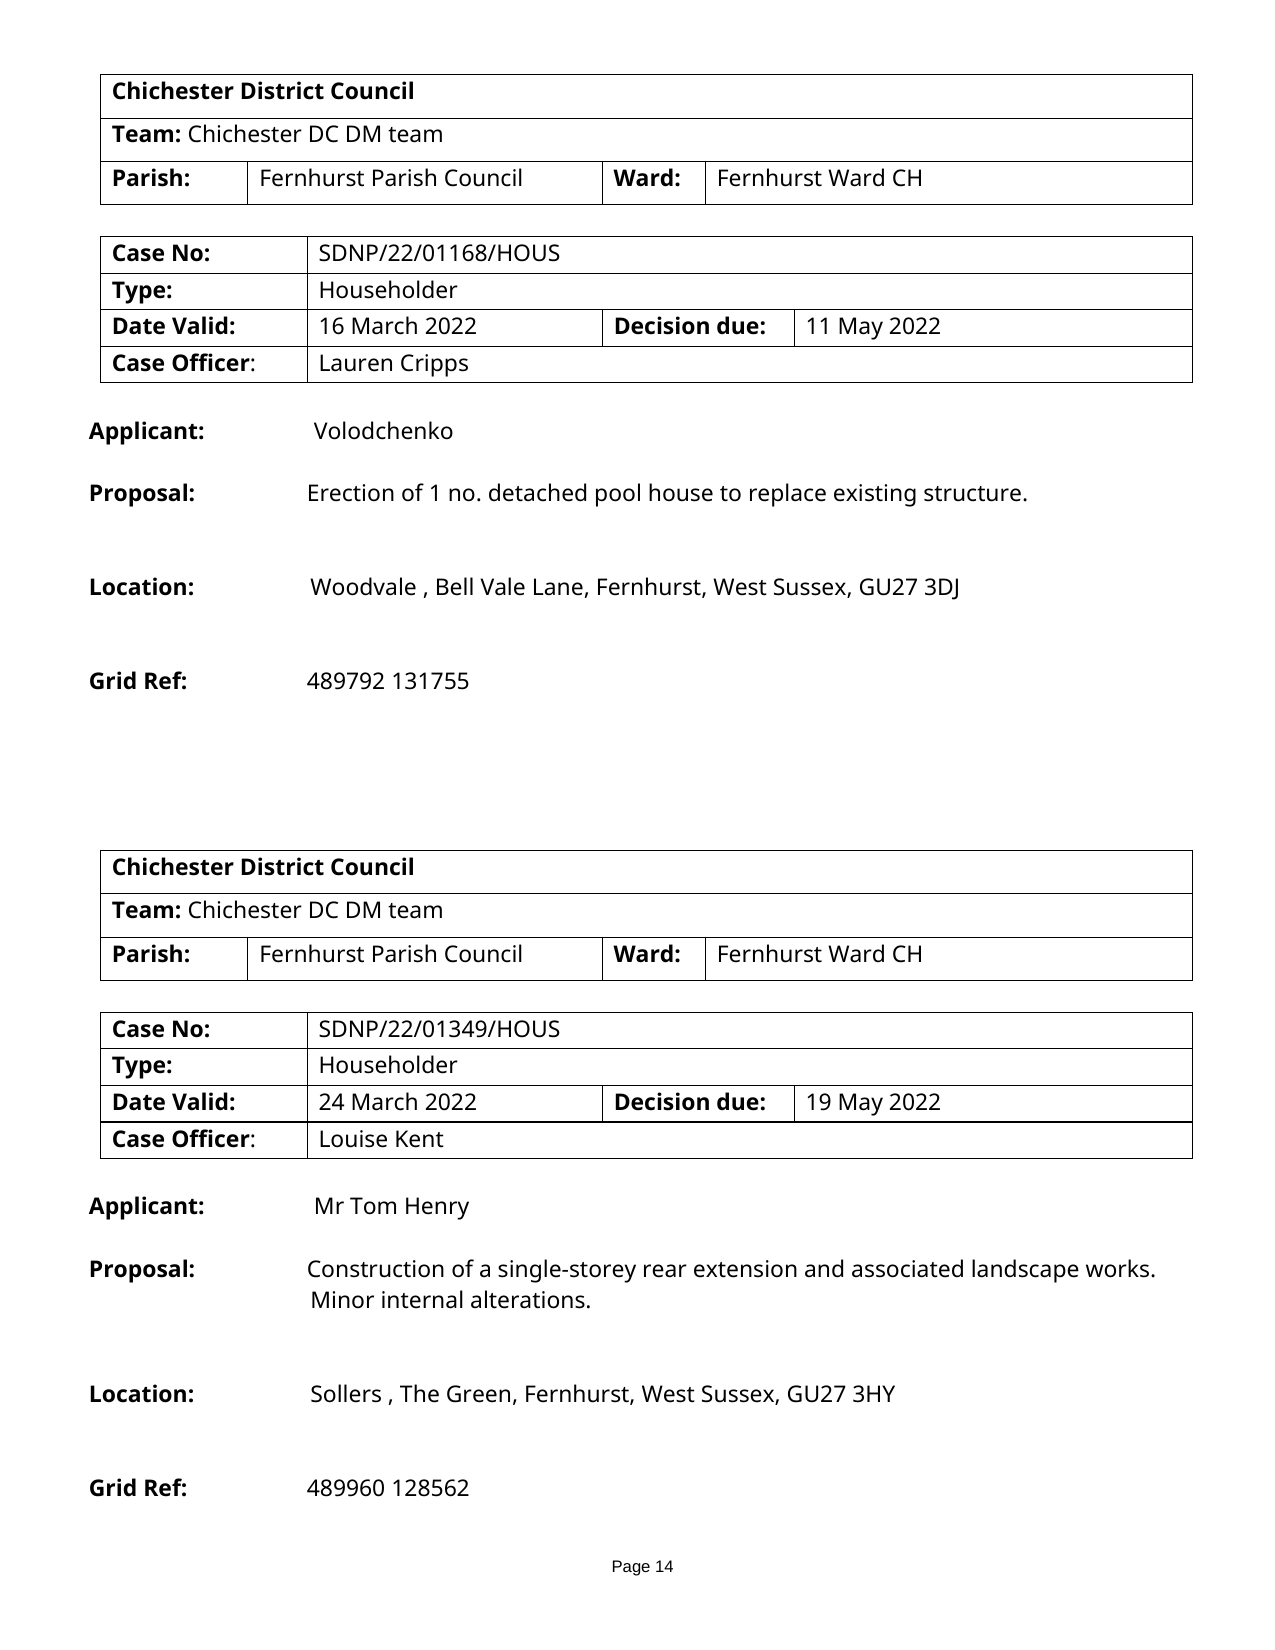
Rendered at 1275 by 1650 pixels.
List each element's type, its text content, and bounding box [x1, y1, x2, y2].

table_cell Fernhurst Parish Council [248, 938, 602, 979]
text Location: Sollers , The Green, Fernhurst, West Sussex, GU27 3HY [89, 1378, 1196, 1409]
table_cell 11 May 2022 [795, 310, 1192, 346]
table_cell 24 March 2022 [308, 1086, 602, 1121]
table_cell Parish: [101, 162, 247, 204]
table_cell Lauren Cripps [308, 347, 1192, 382]
table_cell Decision due: [603, 310, 794, 346]
text Grid Ref: 489960 128562 [89, 1472, 1196, 1503]
text Proposal: Erection of 1 no. detached pool house to replace existing structure. [89, 477, 1196, 508]
table_cell Case Officer: [101, 1123, 307, 1158]
table_cell Ward: [603, 938, 705, 979]
table_header Chichester District Council [101, 75, 1192, 117]
table_cell Case Officer: [101, 347, 307, 382]
table_cell Team: Chichester DC DM team [101, 894, 1192, 937]
text Proposal: Construction of a single-storey rear extension and associated landscape works. Minor internal alterations. [89, 1253, 1196, 1315]
text Applicant: Volodchenko [89, 414, 1196, 446]
table_header SDNP/22/01349/HOUS [308, 1013, 1192, 1048]
table_cell Parish: [101, 938, 247, 979]
table_cell Ward: [603, 162, 705, 204]
table_cell Date Valid: [101, 310, 307, 346]
text Applicant: Mr Tom Henry [89, 1190, 1196, 1222]
table_cell 19 May 2022 [795, 1086, 1192, 1121]
table_header SDNP/22/01168/HOUS [308, 237, 1192, 273]
table_header Case No: [101, 1013, 307, 1048]
table_cell Date Valid: [101, 1086, 307, 1121]
text Location: Woodvale , Bell Vale Lane, Fernhurst, West Sussex, GU27 3DJ [89, 571, 1196, 602]
table_cell Team: Chichester DC DM team [101, 119, 1192, 161]
table_cell Type: [101, 1049, 307, 1085]
text Grid Ref: 489792 131755 [89, 664, 1196, 696]
table_cell 16 March 2022 [308, 310, 602, 346]
table_cell Fernhurst Ward CH [706, 162, 1192, 204]
table_cell Householder [308, 1049, 1192, 1085]
table_cell Householder [308, 274, 1192, 309]
table_cell Louise Kent [308, 1123, 1192, 1158]
table_cell Fernhurst Ward CH [706, 938, 1192, 979]
table_header Case No: [101, 237, 307, 273]
table_header Chichester District Council [101, 851, 1192, 893]
table_cell Decision due: [603, 1086, 794, 1121]
table_cell Fernhurst Parish Council [248, 162, 602, 204]
table_cell Type: [101, 274, 307, 309]
